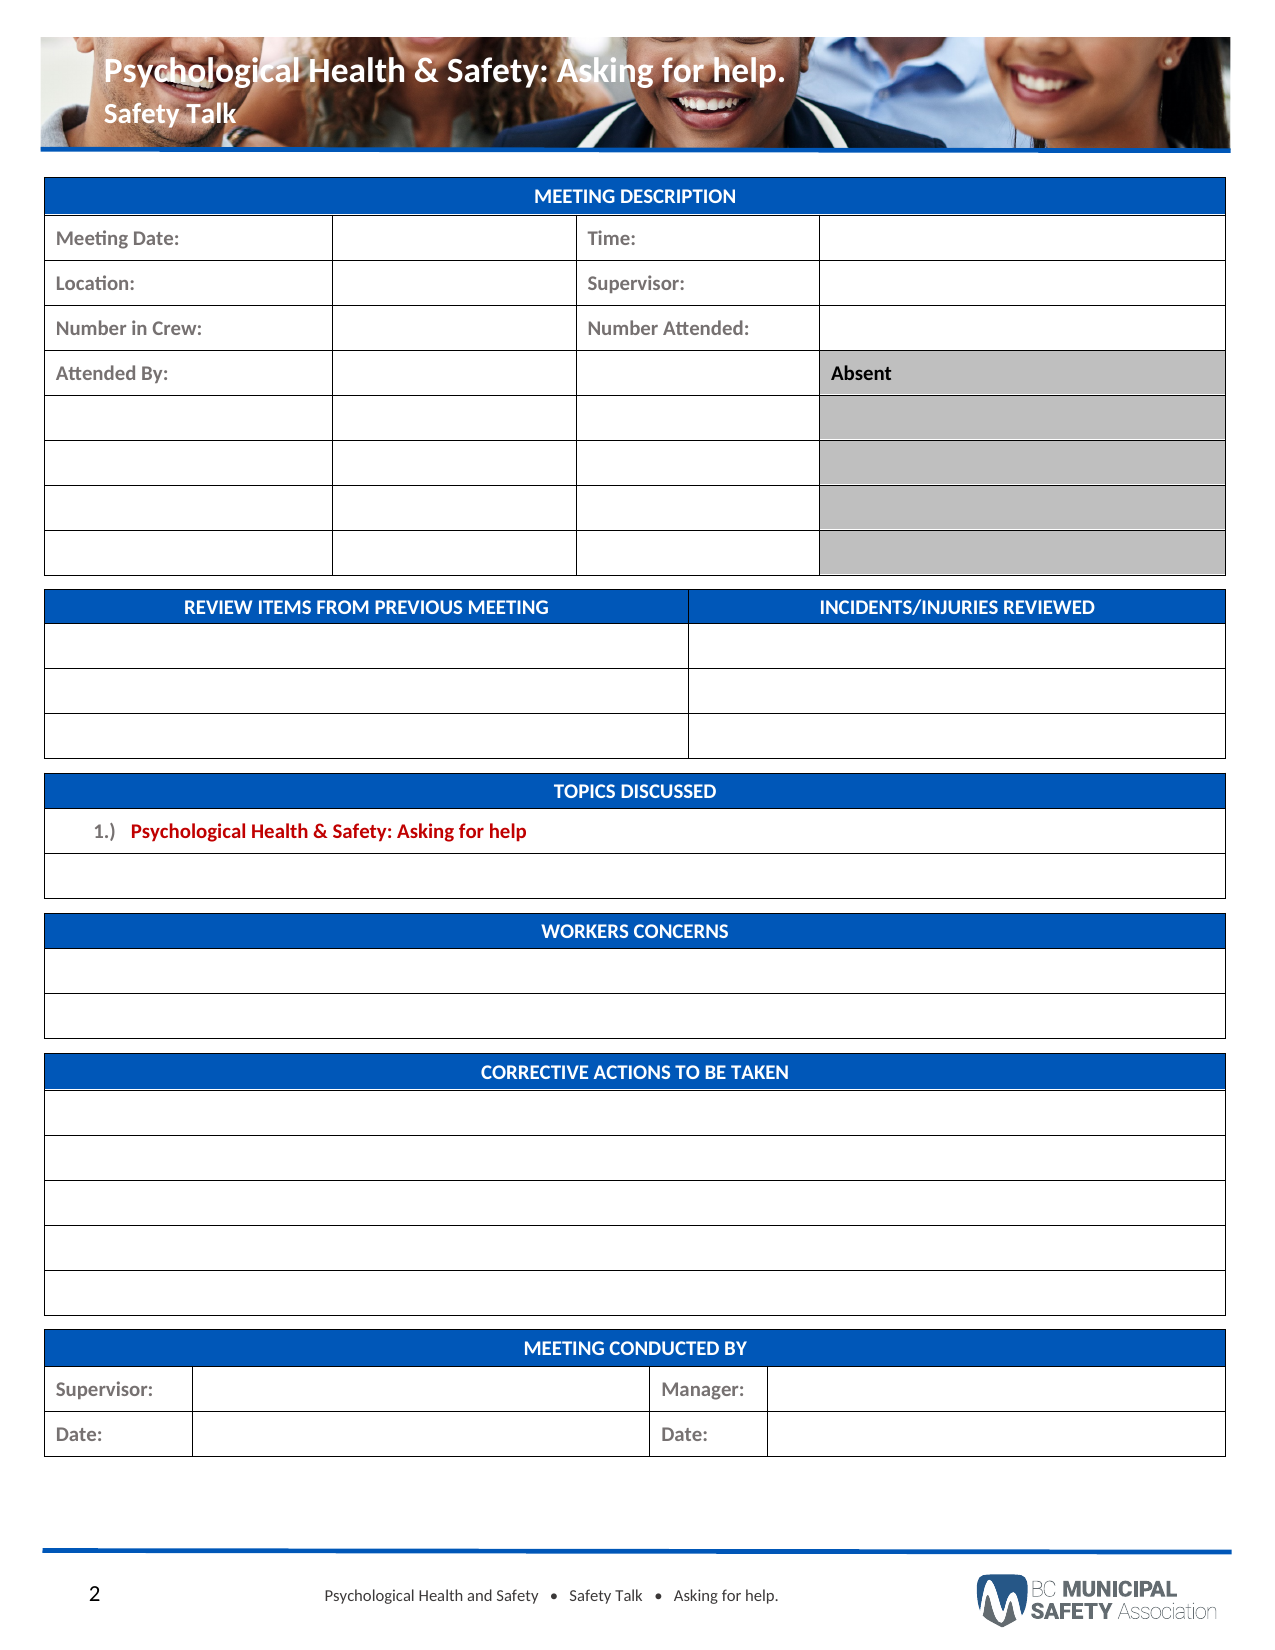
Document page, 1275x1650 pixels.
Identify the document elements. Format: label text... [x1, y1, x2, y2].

table_cell [820, 531, 1225, 574]
table_cell [768, 1367, 1225, 1411]
table_cell [333, 531, 576, 574]
table_cell Attended By: [45, 351, 332, 394]
table_header MEETING DESCRIPTION [45, 178, 1225, 214]
table_cell [45, 854, 1225, 898]
table_cell Meeting Date: [45, 216, 332, 259]
table_cell [193, 1412, 649, 1456]
table_cell [45, 441, 332, 484]
table_cell [820, 441, 1225, 484]
table_cell [45, 1271, 1225, 1314]
table_header MEETING CONDUCTED BY [45, 1330, 1225, 1366]
table_cell Supervisor: [45, 1367, 192, 1411]
table_header INCIDENTS/INJURIES REVIEWED [689, 590, 1225, 623]
table_cell [333, 396, 576, 439]
table_cell [333, 441, 576, 484]
table_cell [45, 486, 332, 529]
table_cell [45, 1136, 1225, 1179]
table_cell [577, 351, 819, 394]
table_cell [333, 306, 576, 349]
table_cell [45, 714, 688, 758]
table_cell [45, 624, 688, 668]
table_cell Date: [650, 1412, 767, 1456]
table_cell [820, 261, 1225, 304]
table_cell Time: [577, 216, 819, 259]
table_cell [577, 531, 819, 574]
table_cell [45, 994, 1225, 1038]
table_cell [820, 486, 1225, 529]
table_cell [577, 396, 819, 439]
table_cell [768, 1412, 1225, 1456]
table_cell [45, 1226, 1225, 1269]
table_cell Number Attended: [577, 306, 819, 349]
table_cell [45, 396, 332, 439]
table_cell [45, 949, 1225, 993]
table_header WORKERS CONCERNS [45, 914, 1225, 948]
table_cell Supervisor: [577, 261, 819, 304]
table_cell Location: [45, 261, 332, 304]
table_header TOPICS DISCUSSED [45, 774, 1225, 808]
table_cell [689, 669, 1225, 713]
table_cell [820, 216, 1225, 259]
table_cell Manager: [650, 1367, 767, 1411]
table_header CORRECTIVE ACTIONS TO BE TAKEN [45, 1054, 1225, 1089]
table_cell [689, 714, 1225, 758]
table_cell [577, 441, 819, 484]
table_cell [45, 531, 332, 574]
table_cell [333, 261, 576, 304]
table_header REVIEW ITEMS FROM PREVIOUS MEETING [45, 590, 688, 623]
table_cell [45, 669, 688, 713]
table_cell Date: [45, 1412, 192, 1456]
table_cell [333, 351, 576, 394]
table_cell [45, 1181, 1225, 1224]
table_cell [820, 306, 1225, 349]
picture [40, 37, 1231, 148]
table_cell [333, 486, 576, 529]
table_cell Number in Crew: [45, 306, 332, 349]
table_cell [333, 216, 576, 259]
table_cell [193, 1367, 649, 1411]
table_cell [820, 396, 1225, 439]
table_cell [45, 1091, 1225, 1134]
table_cell [577, 486, 819, 529]
table_cell [689, 624, 1225, 668]
table_cell Absent [820, 351, 1225, 394]
table_cell Psychological Health & Safety: Asking for help [45, 809, 1225, 853]
